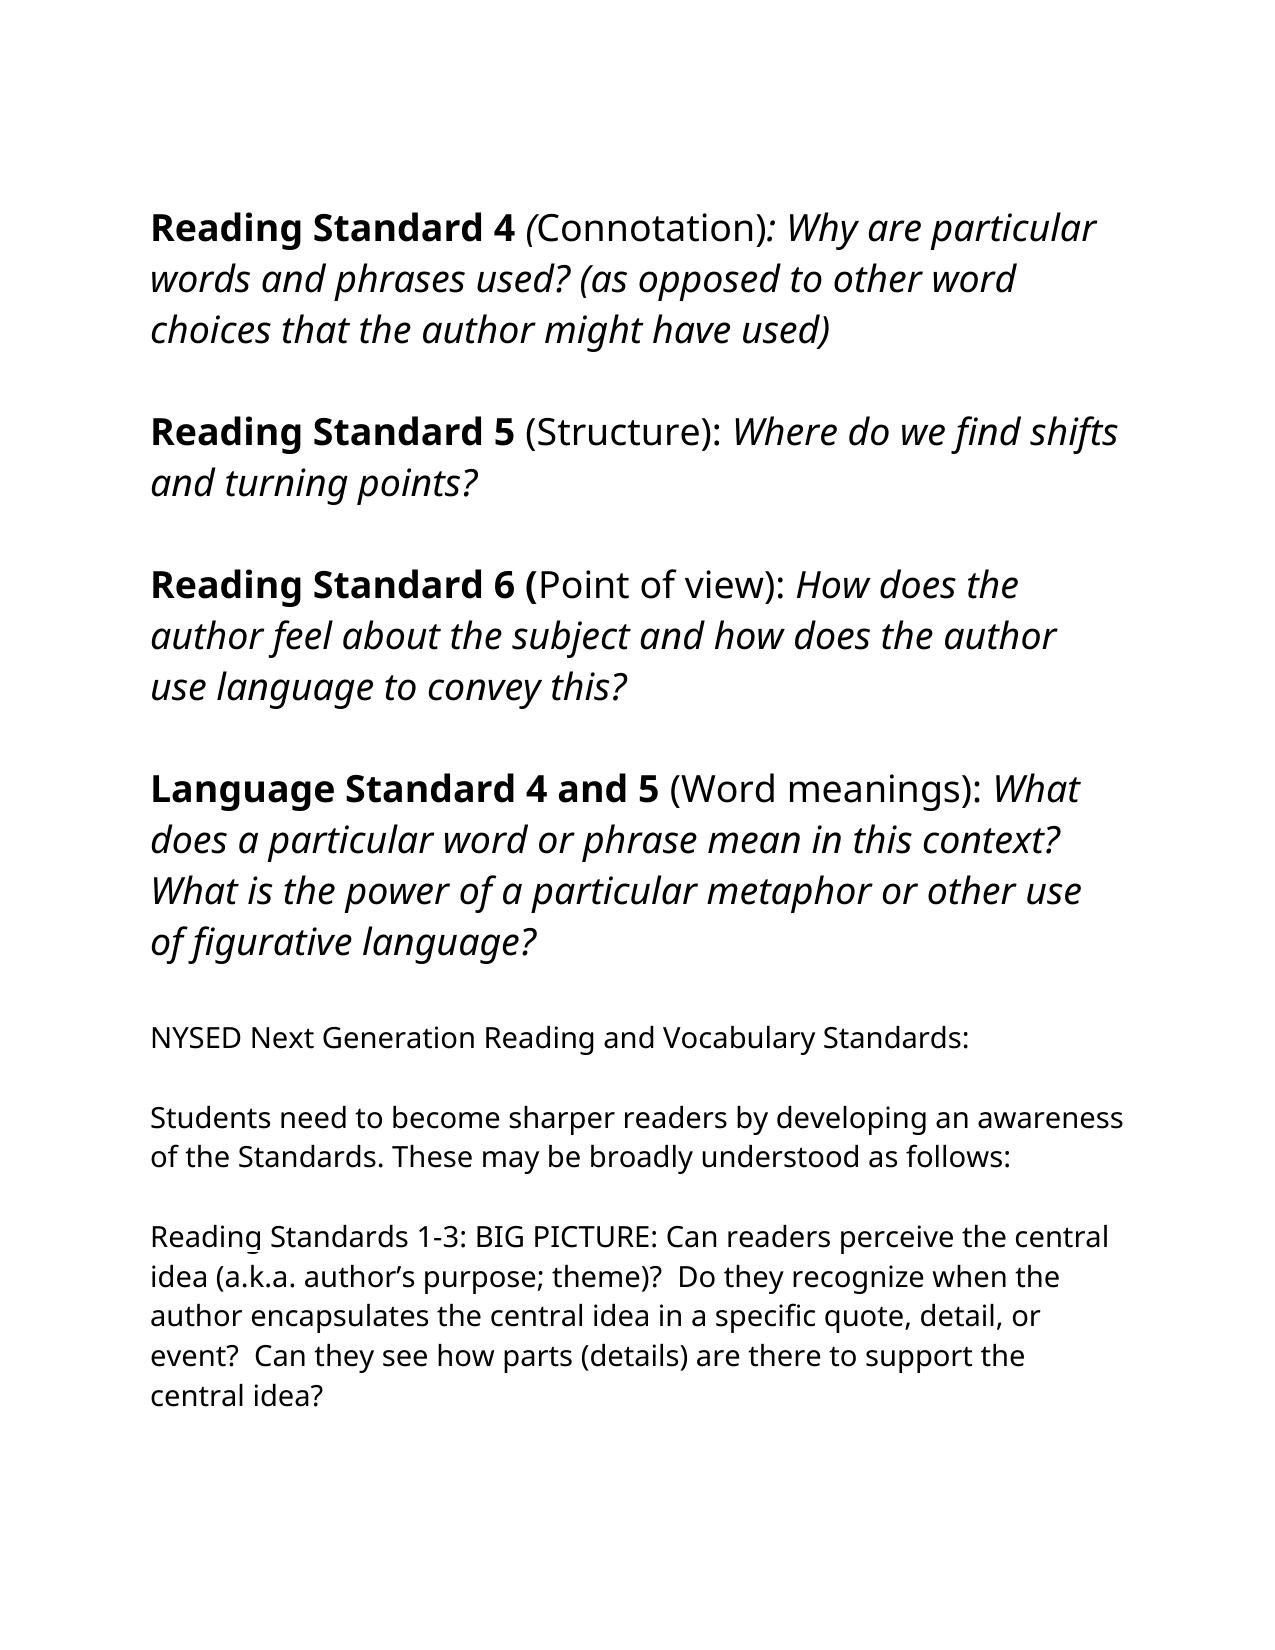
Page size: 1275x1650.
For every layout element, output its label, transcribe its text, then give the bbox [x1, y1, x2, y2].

text Language Standard 4 and 5 (Word meanings): What does a particular word or phrase mean in this context? What is the power of a particular metaphor or other use of figurative language? [150, 762, 1125, 967]
text Reading Standard 6 (Point of view): How does the author feel about the subject and how does the author use language to convey this? [150, 558, 1125, 711]
text Students need to become sharper readers by developing an awareness of the Standards. These may be broadly understood as follows: [150, 1097, 1125, 1176]
text NYSED Next Generation Reading and Vocabulary Standards: [150, 1018, 1125, 1057]
text Reading Standard 4 (Connotation): Why are particular words and phrases used? (as opposed to other word choices that the author might have used) [150, 201, 1125, 354]
text Reading Standards 1-3: BIG PICTURE: Can readers perceive the central idea (a.k.a. author’s purpose; theme)? Do they recognize when the author encapsulates the central idea in a specific quote, detail, or event? Can they see how parts (details) are there to support the central idea? [150, 1216, 1125, 1414]
text Reading Standard 5 (Structure): Where do we find shifts and turning points? [150, 405, 1125, 507]
